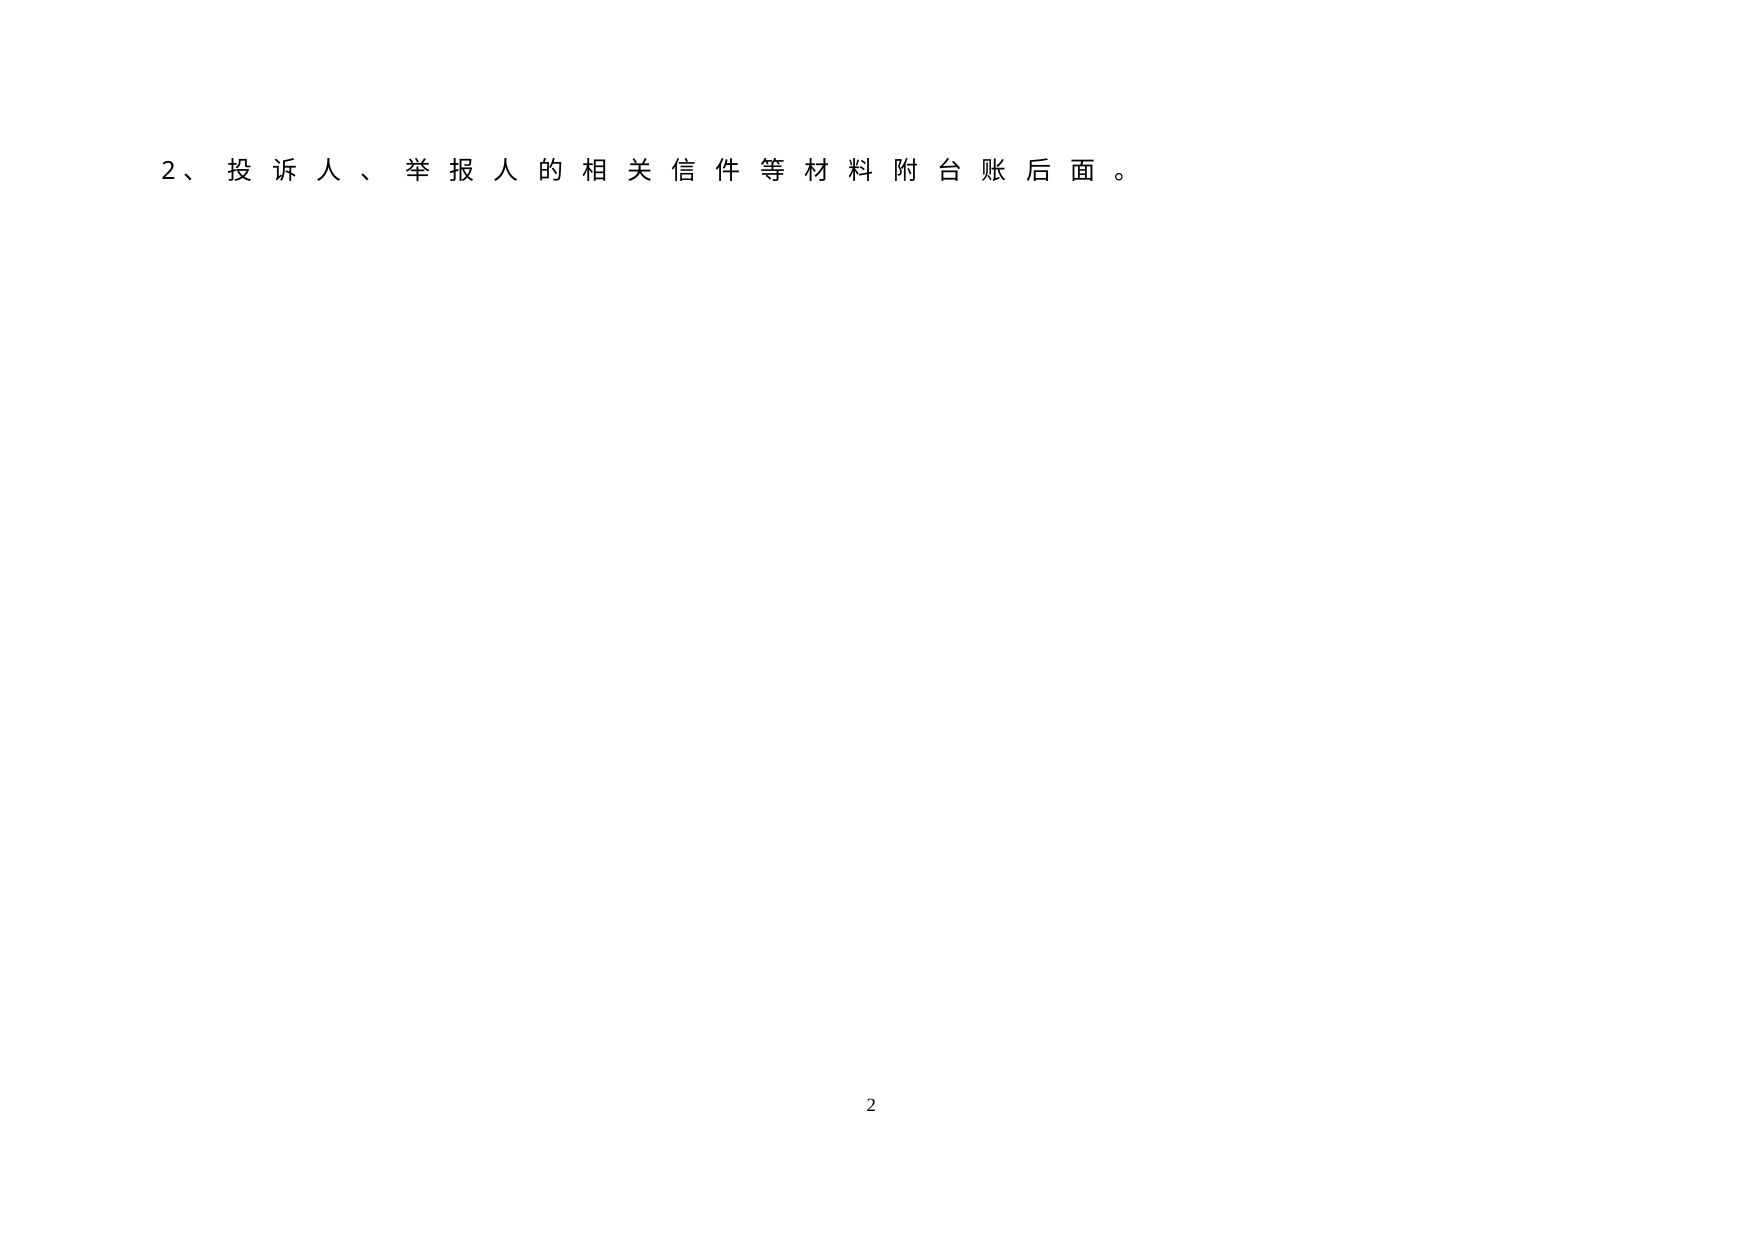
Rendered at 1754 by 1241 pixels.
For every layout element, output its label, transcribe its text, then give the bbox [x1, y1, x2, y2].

text 2、投诉人、举报人的相关信件等材料附台账后面。 [94, 136, 1648, 202]
